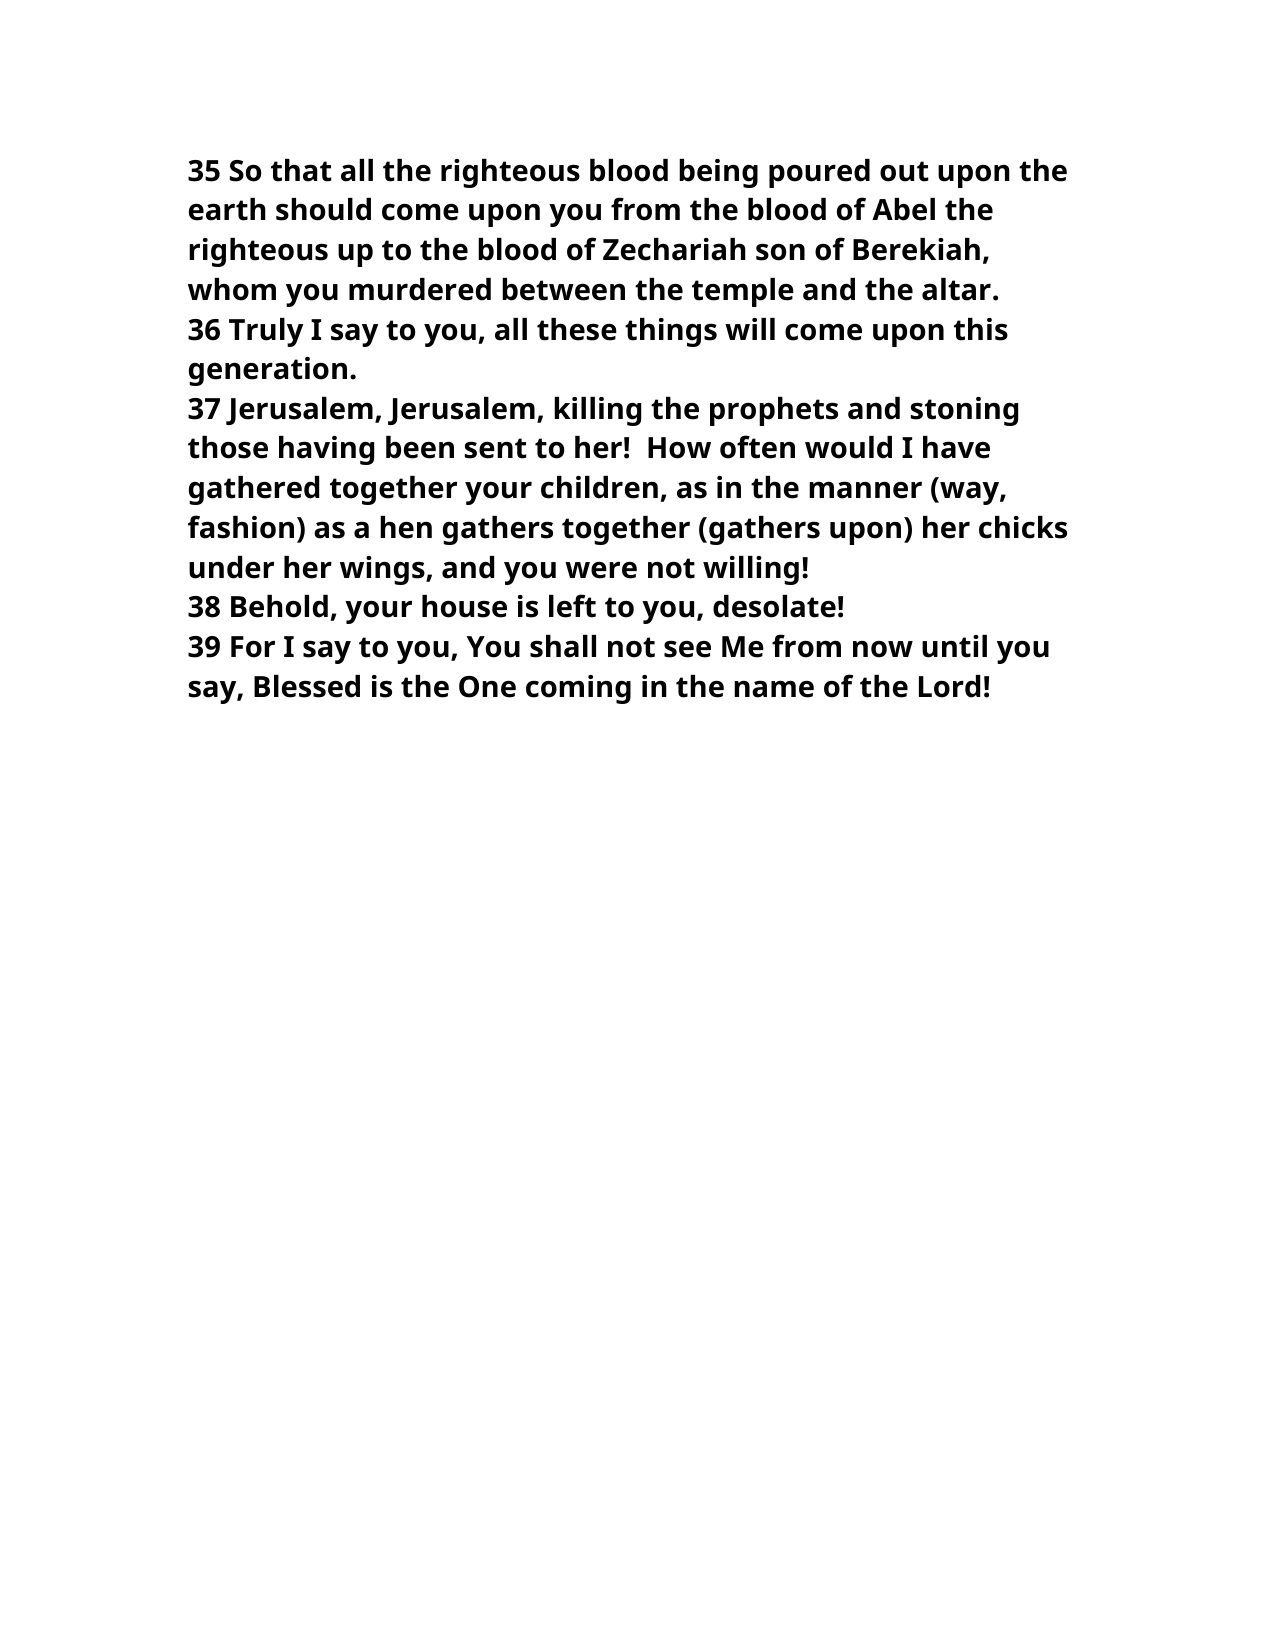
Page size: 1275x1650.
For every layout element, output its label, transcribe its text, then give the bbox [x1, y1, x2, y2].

text 39 For I say to you, You shall not see Me from now until you say, Blessed is the One coming in the name of the Lord! [187, 626, 1087, 706]
text 37 Jerusalem, Jerusalem, killing the prophets and stoning those having been sent to her! How often would I have gathered together your children, as in the manner (way, fashion) as a hen gathers together (gathers upon) her chicks under her wings, and you were not willing! [187, 388, 1087, 587]
text 38 Behold, your house is left to you, desolate! [187, 587, 1087, 626]
text 35 So that all the righteous blood being poured out upon the earth should come upon you from the blood of Abel the righteous up to the blood of Zechariah son of Berekiah, whom you murdered between the temple and the altar. [187, 150, 1087, 309]
text 36 Truly I say to you, all these things will come upon this generation. [187, 309, 1087, 388]
